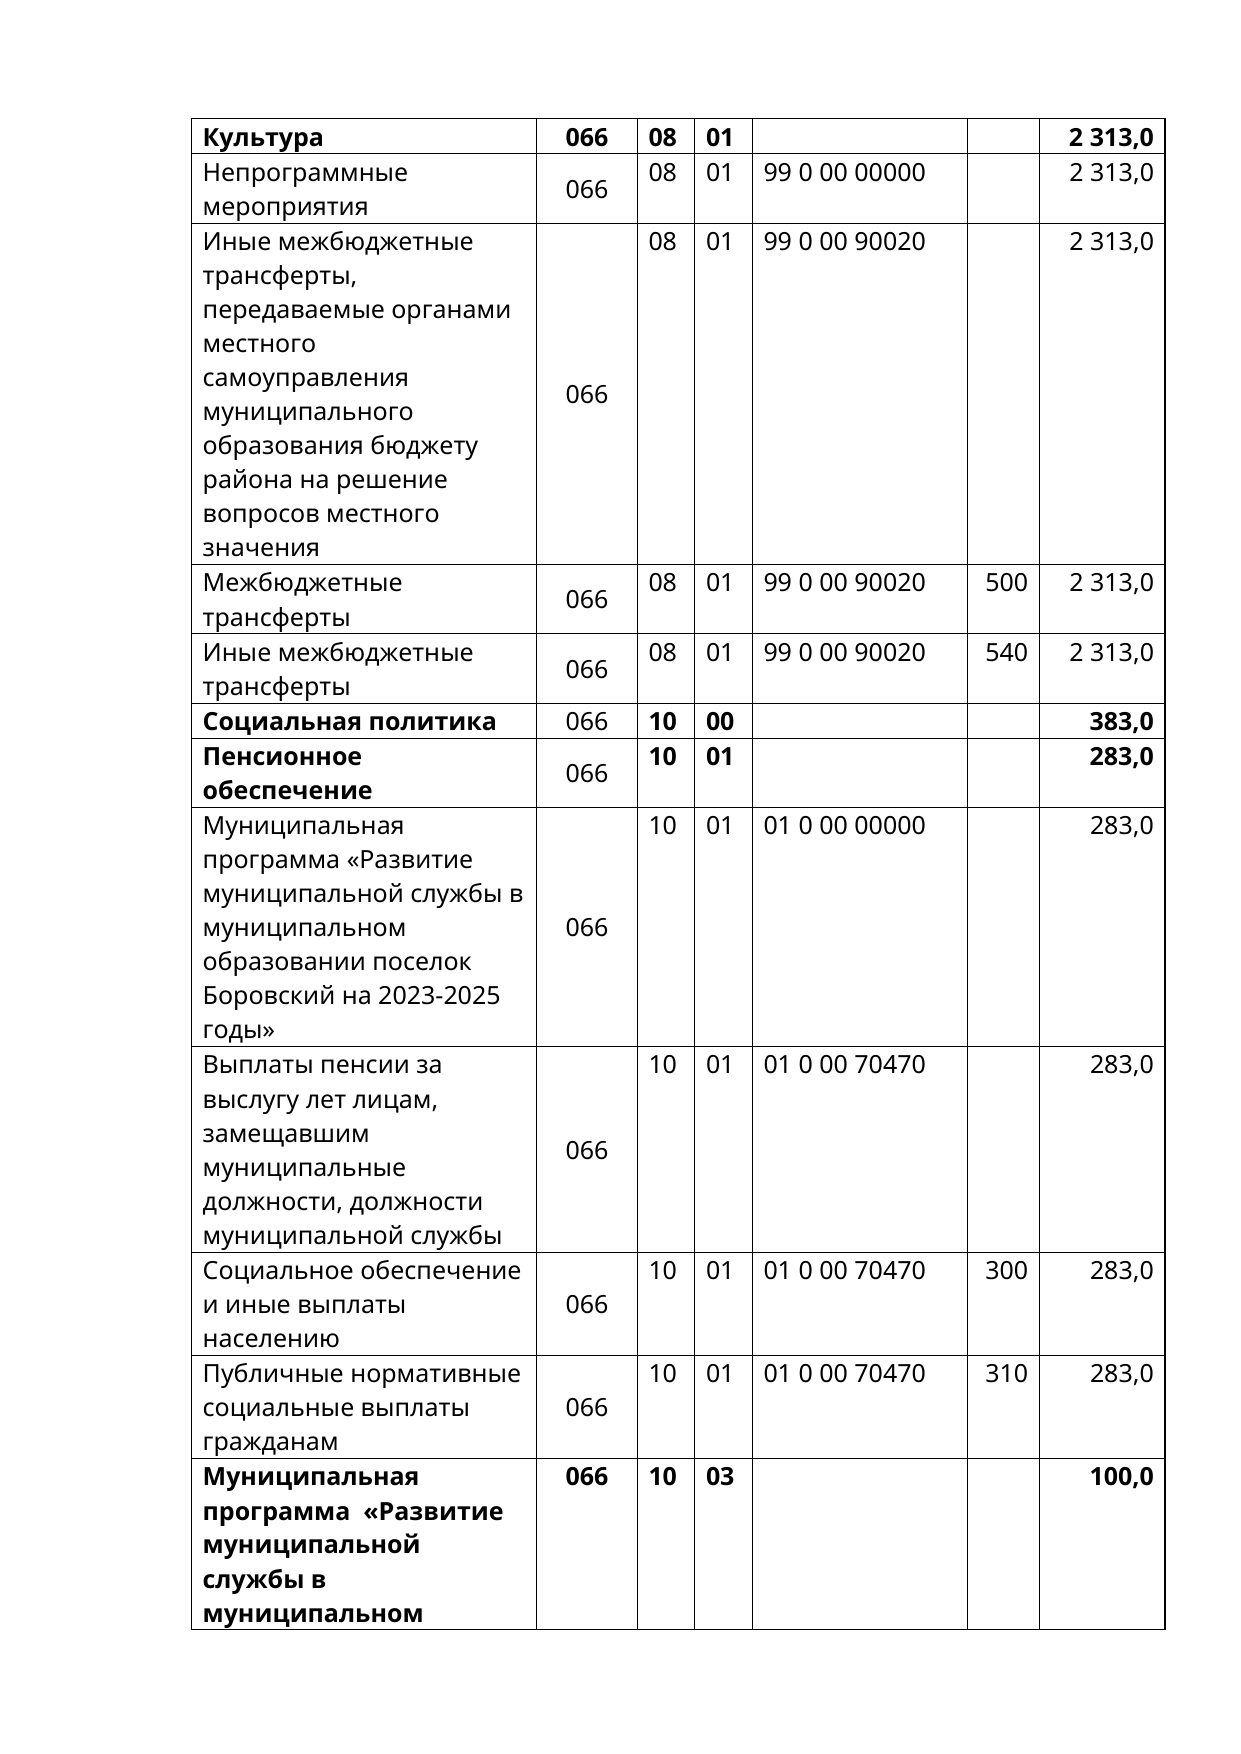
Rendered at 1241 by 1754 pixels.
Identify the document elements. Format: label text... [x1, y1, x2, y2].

table_cell 066 [537, 119, 637, 153]
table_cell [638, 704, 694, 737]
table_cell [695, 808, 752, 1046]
table_cell 08 [638, 224, 694, 564]
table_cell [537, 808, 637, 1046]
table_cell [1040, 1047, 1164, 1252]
table_cell 01 [695, 634, 752, 702]
table_cell 2 313,0 [1040, 565, 1164, 633]
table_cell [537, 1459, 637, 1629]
table_cell 99 0 00 90020 [753, 224, 967, 564]
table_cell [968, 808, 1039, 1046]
table_cell 01 [695, 565, 752, 633]
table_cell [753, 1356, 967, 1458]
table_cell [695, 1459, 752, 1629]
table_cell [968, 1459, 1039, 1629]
table_cell 08 [638, 119, 694, 153]
table_cell 08 [638, 154, 694, 222]
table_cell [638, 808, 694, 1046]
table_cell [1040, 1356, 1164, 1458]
table_cell Межбюджетные трансферты [192, 565, 536, 633]
table_cell 2 313,0 [1040, 224, 1164, 564]
table_cell [968, 119, 1039, 153]
table_cell Культура [192, 119, 536, 153]
table_cell 2 313,0 [1040, 154, 1164, 222]
table_cell 540 [968, 634, 1039, 702]
table_cell 08 [638, 565, 694, 633]
table_cell 500 [968, 565, 1039, 633]
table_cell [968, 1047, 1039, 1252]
table_cell 99 0 00 90020 [753, 565, 967, 633]
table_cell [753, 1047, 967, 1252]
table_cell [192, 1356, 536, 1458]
table_cell Непрограммные мероприятия [192, 154, 536, 222]
table_cell 99 0 00 00000 [753, 154, 967, 222]
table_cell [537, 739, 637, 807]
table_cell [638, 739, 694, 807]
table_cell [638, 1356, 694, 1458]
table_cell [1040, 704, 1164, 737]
table_cell [968, 154, 1039, 222]
table_cell 08 [638, 634, 694, 702]
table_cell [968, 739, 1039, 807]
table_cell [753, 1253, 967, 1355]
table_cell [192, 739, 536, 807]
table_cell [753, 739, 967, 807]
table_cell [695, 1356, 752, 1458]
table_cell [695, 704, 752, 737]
table_cell 01 [695, 224, 752, 564]
table_cell 2 313,0 [1040, 119, 1164, 153]
table_cell 066 [537, 565, 637, 633]
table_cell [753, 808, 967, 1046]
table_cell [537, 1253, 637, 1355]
table_cell 066 [537, 224, 637, 564]
table_cell Иные межбюджетные трансферты [192, 634, 536, 702]
table_cell [968, 224, 1039, 564]
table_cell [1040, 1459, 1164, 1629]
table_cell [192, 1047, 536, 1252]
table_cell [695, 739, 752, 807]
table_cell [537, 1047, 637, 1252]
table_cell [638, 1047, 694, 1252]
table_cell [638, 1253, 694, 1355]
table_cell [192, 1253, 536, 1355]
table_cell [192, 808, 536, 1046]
table_cell [753, 119, 967, 153]
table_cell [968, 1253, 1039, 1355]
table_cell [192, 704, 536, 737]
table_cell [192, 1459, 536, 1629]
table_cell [192, 224, 536, 564]
table_cell 01 [695, 154, 752, 222]
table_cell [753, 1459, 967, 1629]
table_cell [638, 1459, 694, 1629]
table_cell 066 [537, 154, 637, 222]
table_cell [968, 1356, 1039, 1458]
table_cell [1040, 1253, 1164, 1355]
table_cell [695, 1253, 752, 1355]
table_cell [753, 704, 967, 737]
table_cell 99 0 00 90020 [753, 634, 967, 702]
table_cell 2 313,0 [1040, 634, 1164, 702]
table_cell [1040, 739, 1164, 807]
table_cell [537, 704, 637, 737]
table_cell 01 [695, 119, 752, 153]
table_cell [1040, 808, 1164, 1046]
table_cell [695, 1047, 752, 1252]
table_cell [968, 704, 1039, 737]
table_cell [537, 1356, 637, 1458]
table_cell 066 [537, 634, 637, 702]
